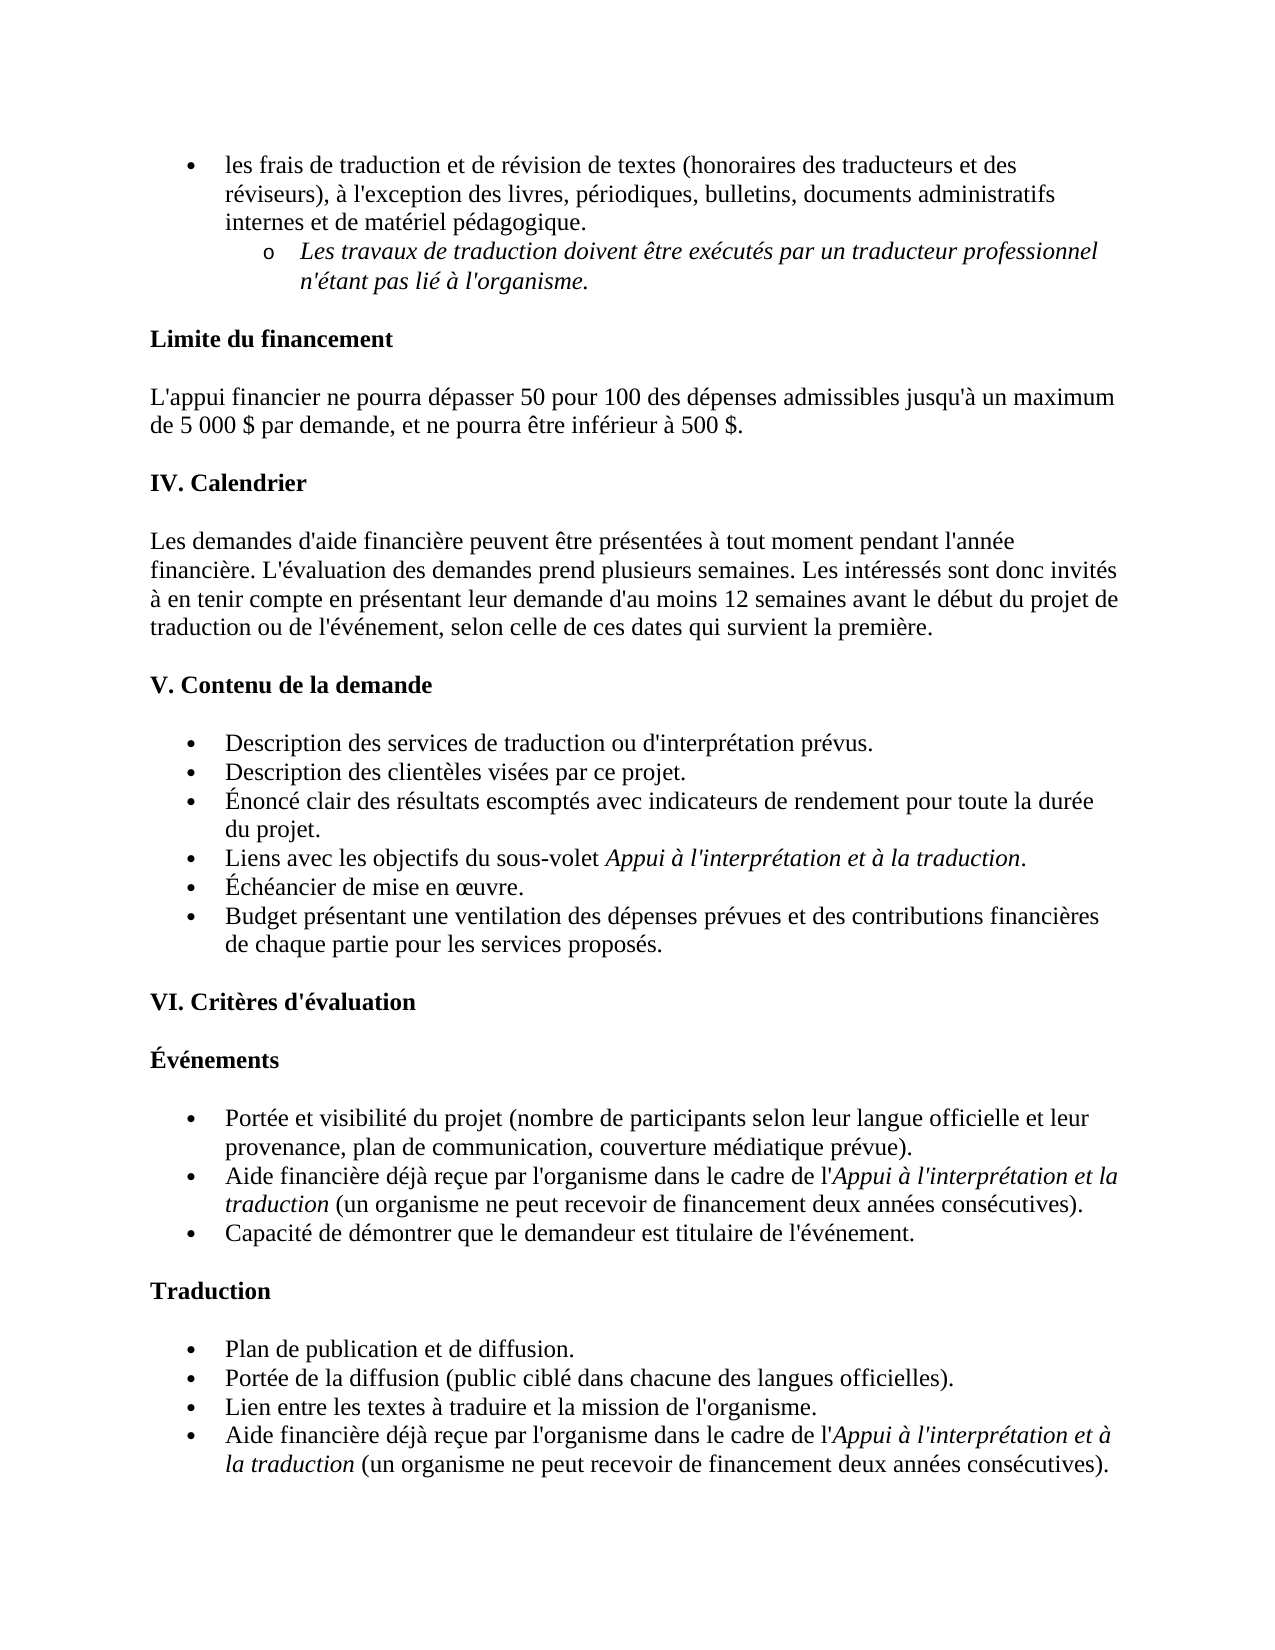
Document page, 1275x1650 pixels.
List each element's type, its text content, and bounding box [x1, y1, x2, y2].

list Description des services de traduction ou d'interprétation prévus. [187, 728, 1125, 757]
list Lien entre les textes à traduire et la mission de l'organisme. [187, 1392, 1125, 1420]
text L'appui financier ne pourra dépasser 50 pour 100 des dépenses admissibles jusqu'à un maximum de 5 000 $ par demande, et ne pourra être inférieur à 500 $. [150, 382, 1125, 439]
list Énoncé clair des résultats escomptés avec indicateurs de rendement pour toute la durée du projet. [187, 786, 1125, 843]
text Traduction [150, 1276, 1125, 1305]
list Budget présentant une ventilation des dépenses prévues et des contributions financières de chaque partie pour les services proposés. [187, 901, 1125, 958]
list Capacité de démontrer que le demandeur est titulaire de l'événement. [187, 1218, 1125, 1247]
text VI. Critères d'évaluation [150, 987, 1125, 1016]
list Échéancier de mise en œuvre. [187, 872, 1125, 901]
text Limite du financement [150, 324, 1125, 352]
list Aide financière déjà reçue par l'organisme dans le cadre de l'Appui à l'interprétation et à la traduction (un organisme ne peut recevoir de financement deux années consécutives). [187, 1420, 1125, 1478]
list Portée de la diffusion (public ciblé dans chacune des langues officielles). [187, 1363, 1125, 1392]
list Plan de publication et de diffusion. [187, 1334, 1125, 1363]
text V. Contenu de la demande [150, 670, 1125, 699]
list Portée et visibilité du projet (nombre de participants selon leur langue officielle et leur provenance, plan de communication, couverture médiatique prévue). [187, 1103, 1125, 1161]
list les frais de traduction et de révision de textes (honoraires des traducteurs et des réviseurs), à l'exception des livres, périodiques, bulletins, documents administratifs internes et de matériel pédagogique. [187, 150, 1125, 236]
list Les travaux de traduction doivent être exécutés par un traducteur professionnel n'étant pas lié à l'organisme. [262, 236, 1125, 294]
text IV. Calendrier [150, 468, 1125, 497]
list Liens avec les objectifs du sous-volet Appui à l'interprétation et à la traduction. [187, 843, 1125, 872]
text Les demandes d'aide financière peuvent être présentées à tout moment pendant l'année financière. L'évaluation des demandes prend plusieurs semaines. Les intéressés sont donc invités à en tenir compte en présentant leur demande d'au moins 12 semaines avant le début du projet de traduction ou de l'événement, selon celle de ces dates qui survient la première. [150, 526, 1125, 641]
list Aide financière déjà reçue par l'organisme dans le cadre de l'Appui à l'interprétation et la traduction (un organisme ne peut recevoir de financement deux années consécutives). [187, 1161, 1125, 1218]
text Événements [150, 1045, 1125, 1074]
list Description des clientèles visées par ce projet. [187, 757, 1125, 786]
